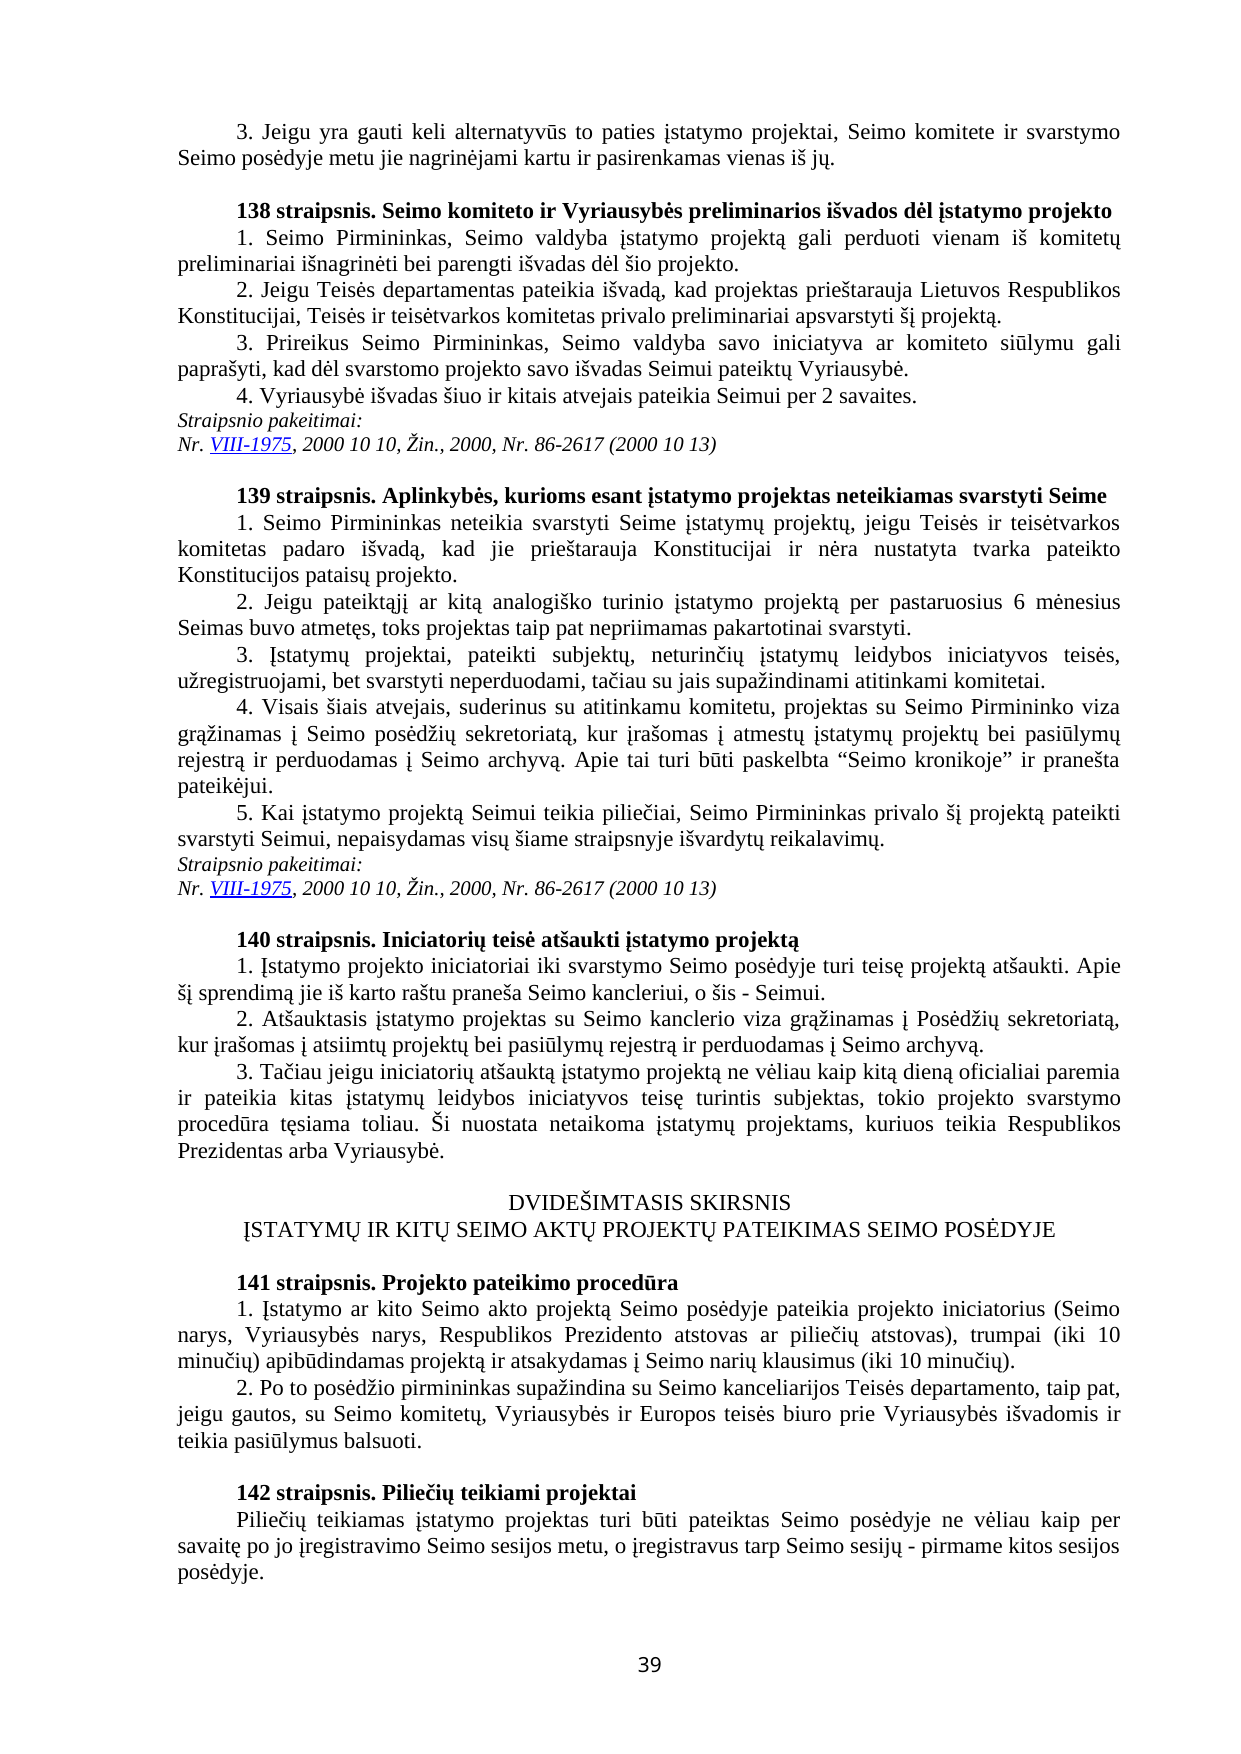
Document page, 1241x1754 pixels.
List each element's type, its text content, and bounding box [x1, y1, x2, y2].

text 3. Jeigu yra gauti keli alternatyvūs to paties įstatymo projektai, Seimo komitete ir svarstymo Seimo posėdyje metu jie nagrinėjami kartu ir pasirenkamas vienas iš jų. [177, 118, 1122, 171]
text 2. Po to posėdžio pirmininkas supažindina su Seimo kanceliarijos Teisės departamento, taip pat, jeigu gautos, su Seimo komitetų, Vyriausybės ir Europos teisės biuro prie Vyriausybės išvadomis ir teikia pasiūlymus balsuoti. [177, 1374, 1122, 1453]
text 140 straipsnis. Iniciatorių teisė atšaukti įstatymo projektą [177, 926, 1122, 952]
text 2. Jeigu Teisės departamentas pateikia išvadą, kad projektas prieštarauja Lietuvos Respublikos Konstitucijai, Teisės ir teisėtvarkos komitetas privalo preliminariai apsvarstyti šį projektą. [177, 276, 1122, 329]
text 5. Kai įstatymo projektą Seimui teikia piliečiai, Seimo Pirmininkas privalo šį projektą pateikti svarstyti Seimui, nepaisydamas visų šiame straipsnyje išvardytų reikalavimų. [177, 799, 1122, 851]
text 3. Prireikus Seimo Pirmininkas, Seimo valdyba savo iniciatyva ar komiteto siūlymu gali paprašyti, kad dėl svarstomo projekto savo išvadas Seimui pateiktų Vyriausybė. [177, 329, 1122, 382]
text 2. Atšauktasis įstatymo projektas su Seimo kanclerio viza grąžinamas į Posėdžių sekretoriatą, kur įrašomas į atsiimtų projektų bei pasiūlymų rejestrą ir perduodamas į Seimo archyvą. [177, 1005, 1122, 1058]
text 141 straipsnis. Projekto pateikimo procedūra [177, 1268, 1122, 1295]
text DVIDEŠIMTASIS SKIRSNIS [177, 1189, 1122, 1216]
text Nr. VIII-1975, 2000 10 10, Žin., 2000, Nr. 86-2617 (2000 10 13) [177, 876, 1122, 899]
text 3. Įstatymų projektai, pateikti subjektų, neturinčių įstatymų leidybos iniciatyvos teisės, užregistruojami, bet svarstyti neperduodami, tačiau su jais supažindinami atitinkami komitetai. [177, 641, 1122, 693]
text 142 straipsnis. Piliečių teikiami projektai [177, 1479, 1122, 1506]
text 3. Tačiau jeigu iniciatorių atšauktą įstatymo projektą ne vėliau kaip kitą dieną oficialiai paremia ir pateikia kitas įstatymų leidybos iniciatyvos teisę turintis subjektas, tokio projekto svarstymo procedūra tęsiama toliau. Ši nuostata netaikoma įstatymų projektams, kuriuos teikia Respublikos Prezidentas arba Vyriausybė. [177, 1058, 1122, 1163]
text 139 straipsnis. Aplinkybės, kurioms esant įstatymo projektas neteikiamas svarstyti Seime [236, 482, 1122, 509]
text 1. Įstatymo ar kito Seimo akto projektą Seimo posėdyje pateikia projekto iniciatorius (Seimo narys, Vyriausybės narys, Respublikos Prezidento atstovas ar piliečių atstovas), trumpai (iki 10 minučių) apibūdindamas projektą ir atsakydamas į Seimo narių klausimus (iki 10 minučių). [177, 1295, 1122, 1374]
text Straipsnio pakeitimai: [177, 851, 1122, 876]
text 1. Seimo Pirmininkas, Seimo valdyba įstatymo projektą gali perduoti vienam iš komitetų preliminariai išnagrinėti bei parengti išvadas dėl šio projekto. [177, 223, 1122, 276]
text 138 straipsnis. Seimo komiteto ir Vyriausybės preliminarios išvados dėl įstatymo projekto [236, 197, 1122, 223]
text 4. Visais šiais atvejais, suderinus su atitinkamu komitetu, projektas su Seimo Pirmininko viza grąžinamas į Seimo posėdžių sekretoriatą, kur įrašomas į atmestų įstatymų projektų bei pasiūlymų rejestrą ir perduodamas į Seimo archyvą. Apie tai turi būti paskelbta “Seimo kronikoje” ir pranešta pateikėjui. [177, 693, 1122, 799]
text Nr. VIII-1975, 2000 10 10, Žin., 2000, Nr. 86-2617 (2000 10 13) [177, 432, 1122, 456]
text ĮSTATYMŲ IR KITŲ SEIMO AKTŲ PROJEKTŲ PATEIKIMAS SEIMO POSĖDYJE [177, 1216, 1122, 1242]
text 4. Vyriausybė išvadas šiuo ir kitais atvejais pateikia Seimui per 2 savaites. [177, 382, 1122, 408]
text Piliečių teikiamas įstatymo projektas turi būti pateiktas Seimo posėdyje ne vėliau kaip per savaitę po jo įregistravimo Seimo sesijos metu, o įregistravus tarp Seimo sesijų - pirmame kitos sesijos posėdyje. [177, 1506, 1122, 1585]
text 1. Įstatymo projekto iniciatoriai iki svarstymo Seimo posėdyje turi teisę projektą atšaukti. Apie šį sprendimą jie iš karto raštu praneša Seimo kancleriui, o šis - Seimui. [177, 952, 1122, 1005]
text 2. Jeigu pateiktąjį ar kitą analogiško turinio įstatymo projektą per pastaruosius 6 mėnesius Seimas buvo atmetęs, toks projektas taip pat nepriimamas pakartotinai svarstyti. [177, 588, 1122, 641]
text 1. Seimo Pirmininkas neteikia svarstyti Seime įstatymų projektų, jeigu Teisės ir teisėtvarkos komitetas padaro išvadą, kad jie prieštarauja Konstitucijai ir nėra nustatyta tvarka pateikto Konstitucijos pataisų projekto. [177, 509, 1122, 588]
text Straipsnio pakeitimai: [177, 408, 1122, 432]
